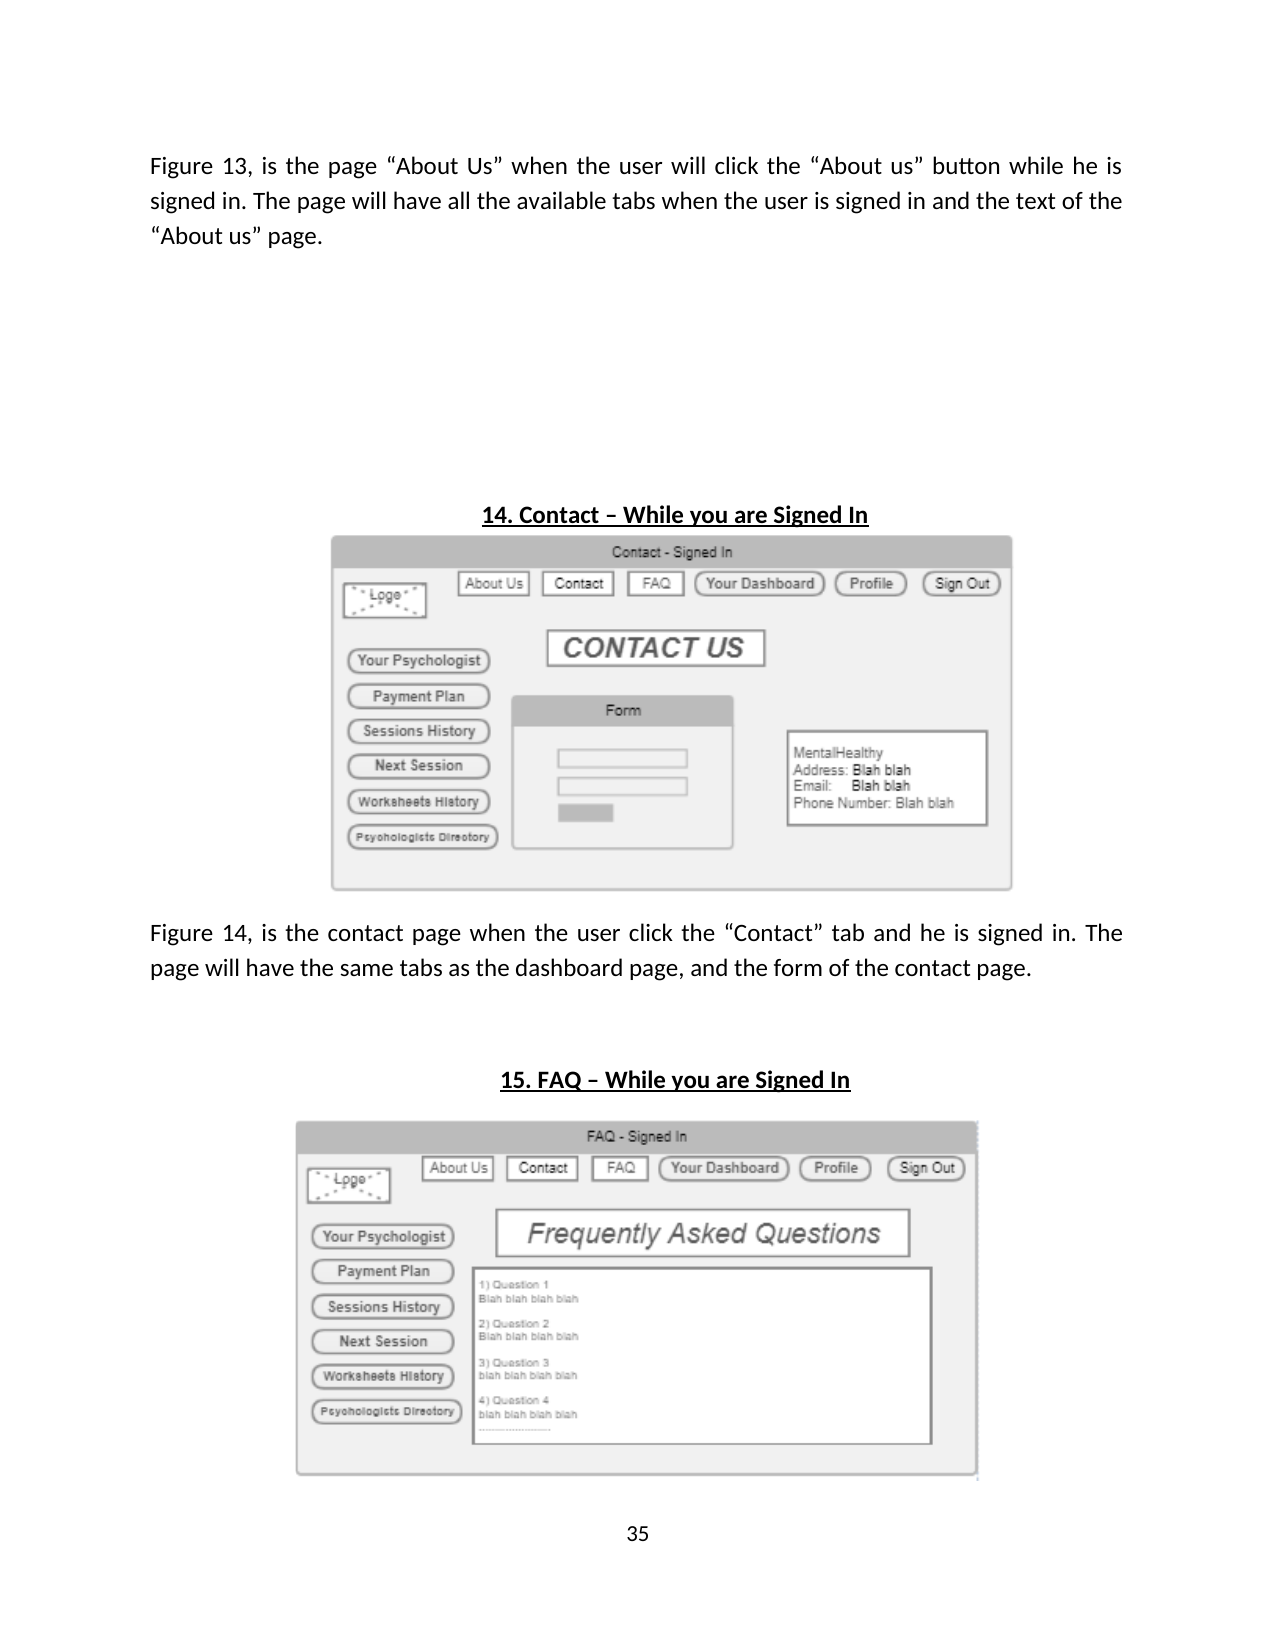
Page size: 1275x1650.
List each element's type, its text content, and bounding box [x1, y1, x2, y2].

list 15. FAQ – While you are Signed In [225, 1064, 1125, 1095]
text Figure 13, is the page “About Us” when the user will click the “About us” button while he is signed in. The page will have all the available tabs when the user is signed in and the text of the “About us” page. [150, 150, 1125, 251]
picture [295, 1120, 980, 1481]
list 14. Contact – While you are Signed In [225, 499, 1125, 530]
text Figure 14, is the contact page when the user click the “Contact” tab and he is signed in. The page will have the same tabs as the dashboard page, and the form of the contact page. [150, 918, 1125, 983]
picture [325, 534, 1025, 893]
